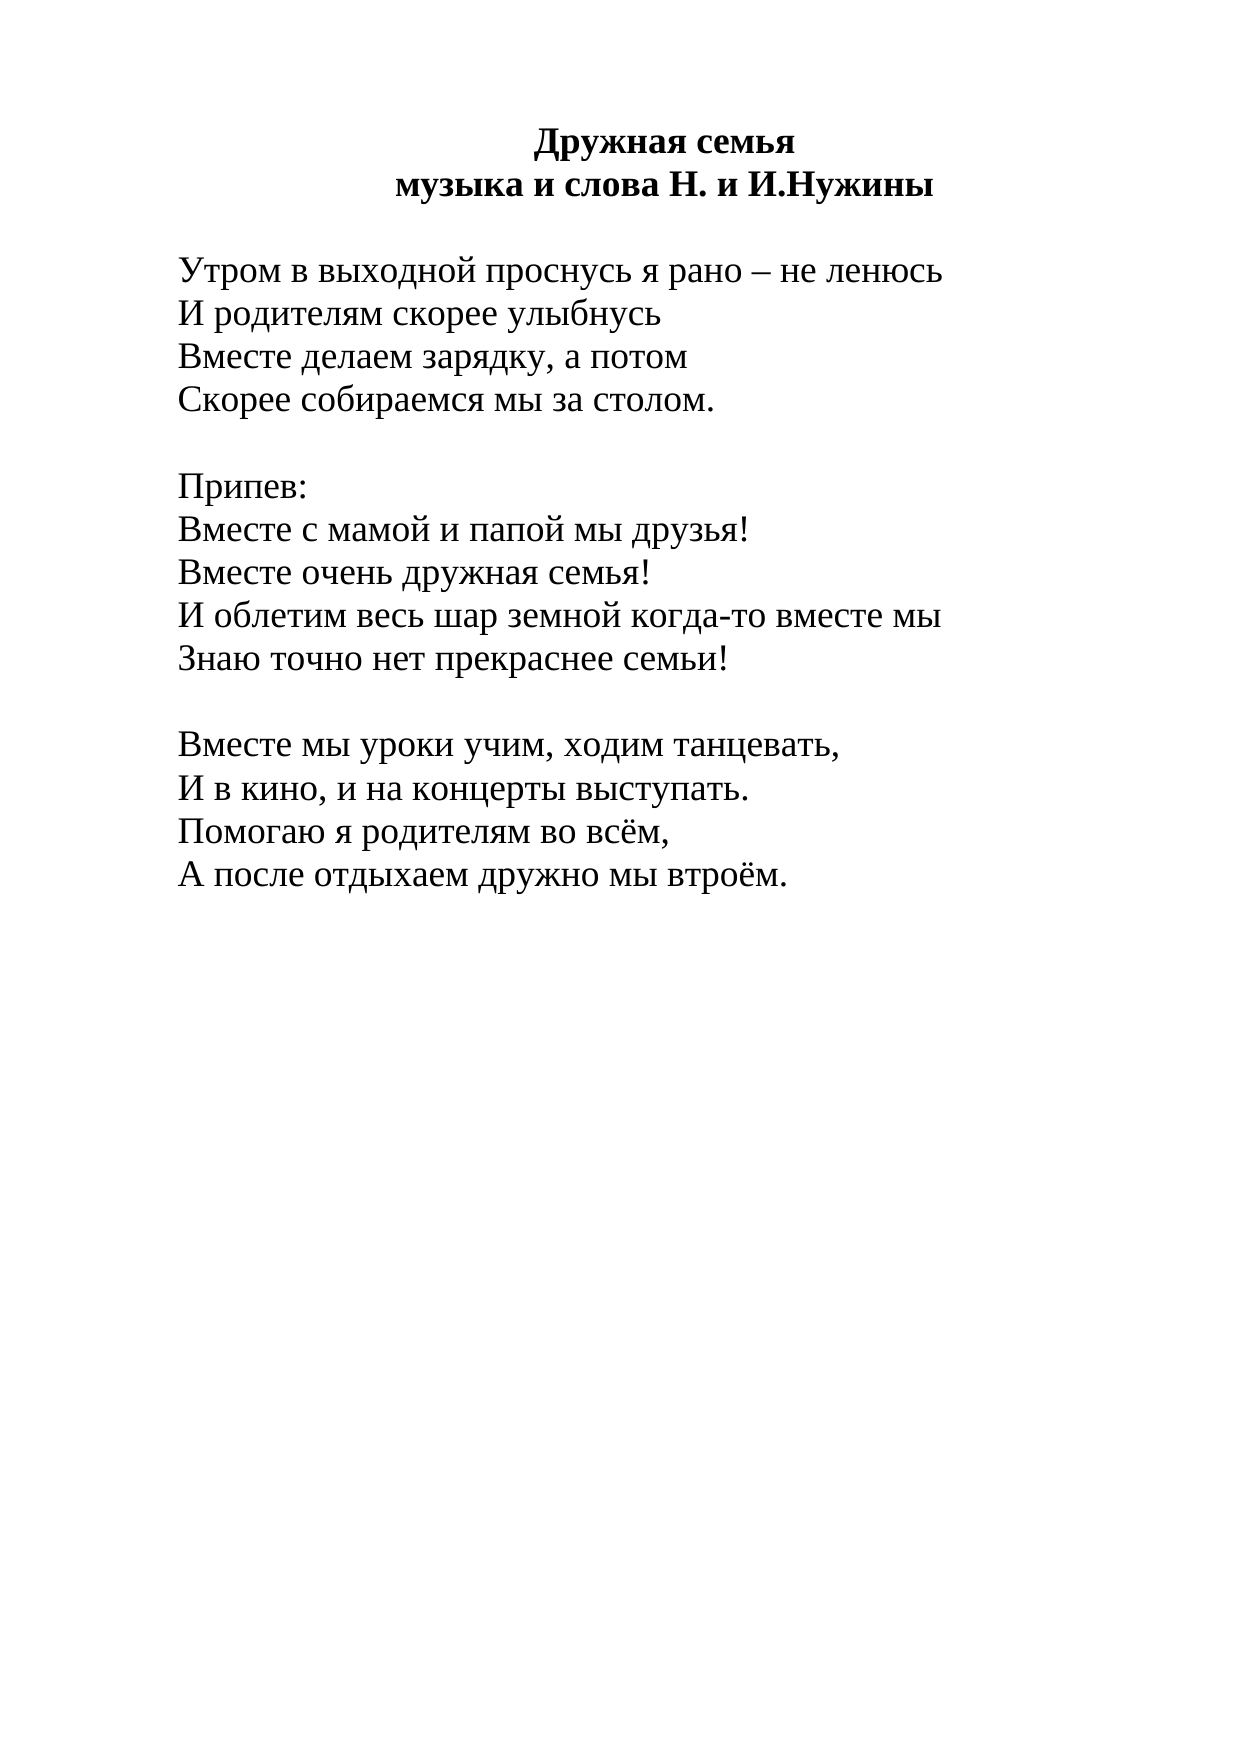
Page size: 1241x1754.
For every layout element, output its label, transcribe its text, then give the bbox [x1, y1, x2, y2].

text Помогаю я родителям во всём, [177, 808, 1152, 851]
text А после отдыхаем дружно мы втроём. [177, 851, 1152, 894]
text Припев: [177, 463, 1152, 506]
text Вместе делаем зарядку, а потом [177, 334, 1152, 377]
text Знаю точно нет прекраснее семьи! [177, 636, 1152, 679]
text музыка и слова Н. и И.Нужины [177, 161, 1152, 204]
text И родителям скорее улыбнусь [177, 291, 1152, 334]
text Скорее собираемся мы за столом. [177, 377, 1152, 420]
text И облетим весь шар земной когда-то вместе мы [177, 592, 1152, 636]
text Вместе очень дружная семья! [177, 549, 1152, 592]
text Дружная семья [177, 118, 1152, 161]
text Утром в выходной проснусь я рано – не ленюсь [177, 247, 1152, 291]
text Вместе с мамой и папой мы друзья! [177, 506, 1152, 549]
text И в кино, и на концерты выступать. [177, 765, 1152, 808]
text Вместе мы уроки учим, ходим танцевать, [177, 722, 1152, 765]
